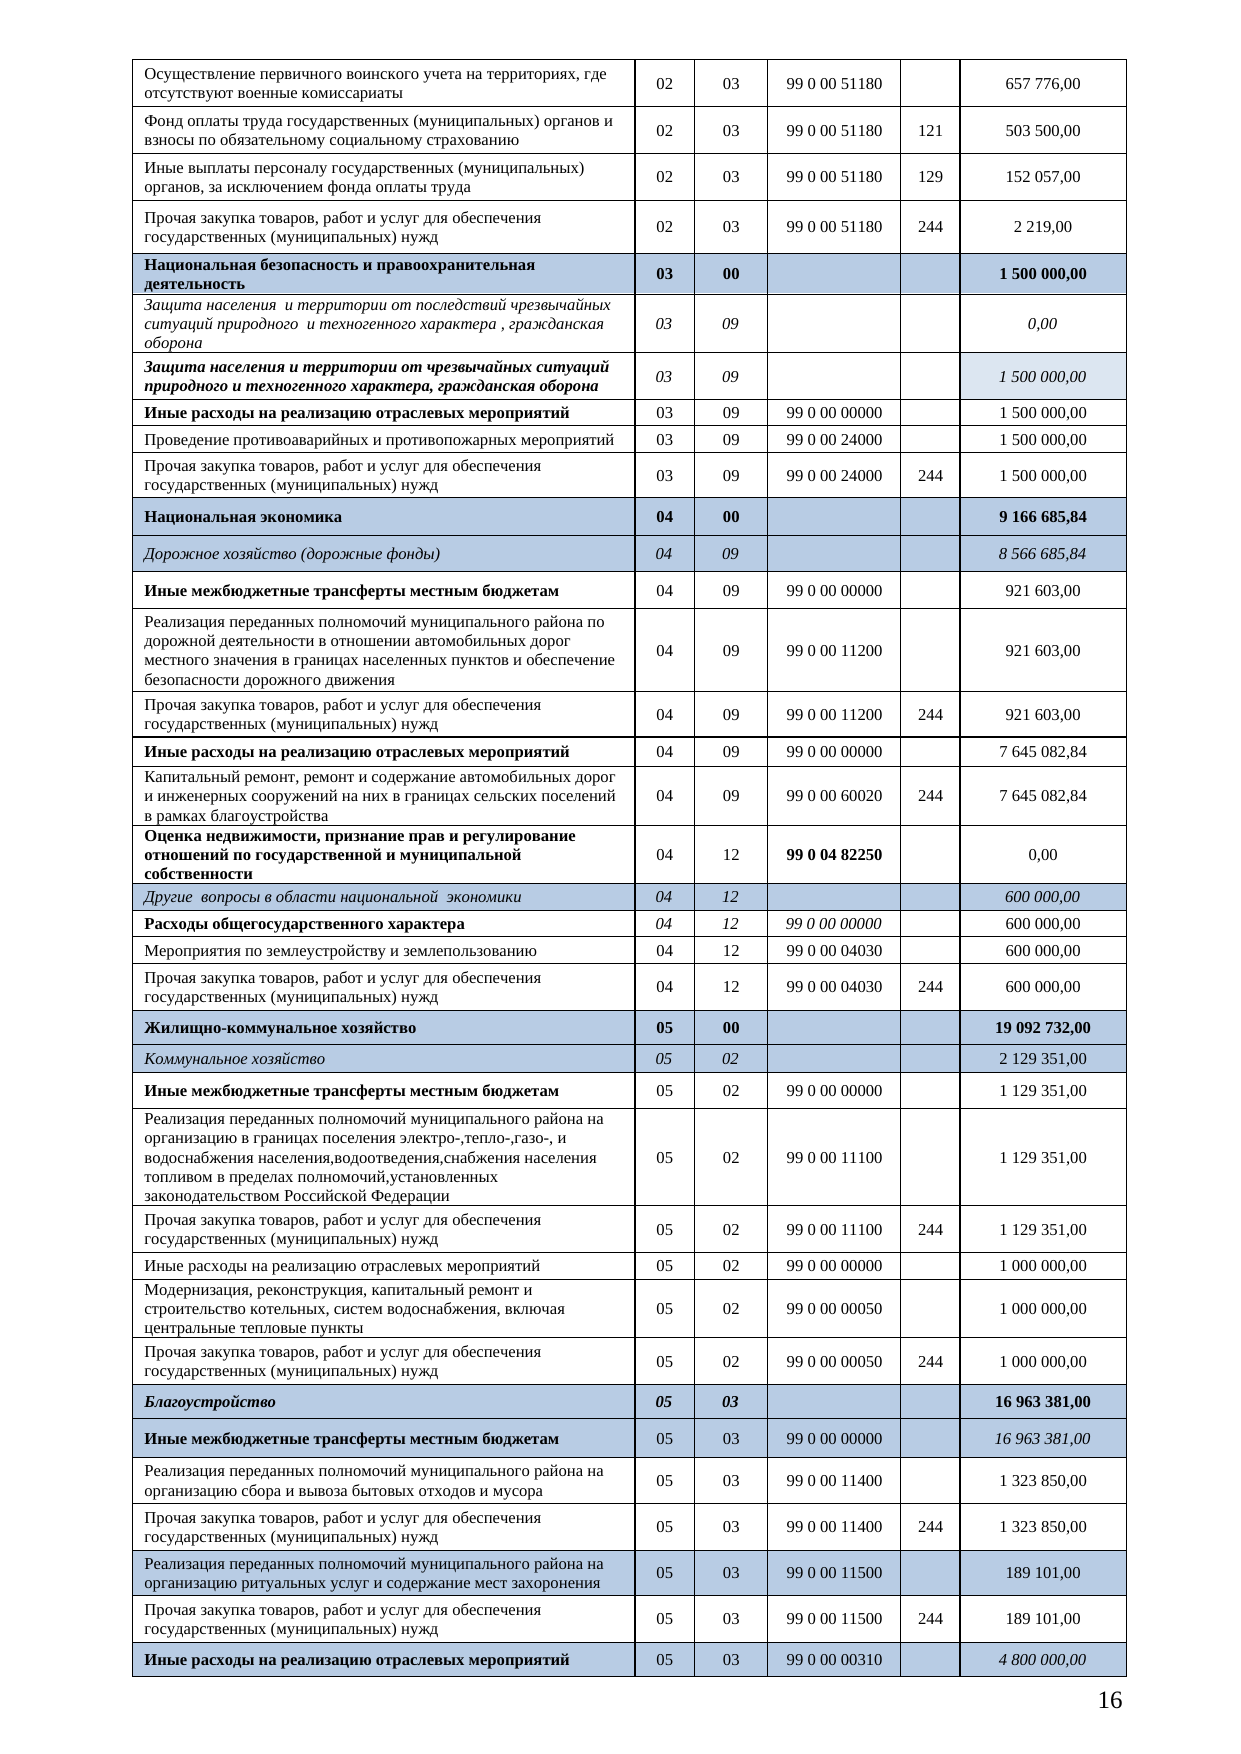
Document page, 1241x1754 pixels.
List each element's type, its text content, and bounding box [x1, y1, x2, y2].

table_cell 1 000 000,00 [961, 1253, 1126, 1278]
table_cell 03 [695, 1643, 767, 1676]
table_cell 99 0 00 00000 [768, 400, 900, 425]
table_cell 1 000 000,00 [961, 1338, 1126, 1384]
table_cell 600 000,00 [961, 884, 1126, 910]
table_cell 600 000,00 [961, 911, 1126, 936]
table_cell 99 0 00 04030 [768, 964, 900, 1010]
table_cell Национальная экономика [133, 498, 634, 535]
table_cell 03 [636, 353, 694, 399]
table_cell 02 [695, 1045, 767, 1072]
table_cell 600 000,00 [961, 937, 1126, 963]
table_cell 99 0 00 11100 [768, 1109, 900, 1205]
table_cell 600 000,00 [961, 964, 1126, 1010]
table_cell 189 101,00 [961, 1596, 1126, 1642]
table_cell [901, 498, 959, 535]
table_cell 121 [901, 107, 959, 153]
table_cell [768, 353, 900, 399]
table_cell 1 500 000,00 [961, 254, 1126, 293]
table_cell 7 645 082,84 [961, 738, 1126, 766]
table_cell [768, 498, 900, 535]
table_cell 03 [636, 426, 694, 452]
table_cell 99 0 00 51180 [768, 154, 900, 200]
table_cell 7 645 082,84 [961, 767, 1126, 824]
table_cell 04 [636, 911, 694, 936]
table_cell Реализация переданных полномочий муниципального района на организацию в границах поселения электро-,тепло-,газо-, и водоснабжения населения,водоотведения,снабжения населения топливом в пределах полномочий,установленных законодательством Российской Федерации [133, 1109, 634, 1205]
table_cell 09 [695, 692, 767, 736]
table_cell 152 057,00 [961, 154, 1126, 200]
table_cell Прочая закупка товаров, работ и услуг для обеспечения государственных (муниципальных) нужд [133, 1206, 634, 1252]
table_cell 99 0 00 51180 [768, 107, 900, 153]
table_cell [901, 884, 959, 910]
table_cell 503 500,00 [961, 107, 1126, 153]
table_cell Расходы общегосударственного характера [133, 911, 634, 936]
table_cell 1 500 000,00 [961, 453, 1126, 497]
table_cell 04 [636, 536, 694, 571]
table_cell 1 323 850,00 [961, 1504, 1126, 1549]
table_cell Коммунальное хозяйство [133, 1045, 634, 1072]
table_cell 03 [636, 254, 694, 293]
table_cell 1 500 000,00 [961, 426, 1126, 452]
table_cell Прочая закупка товаров, работ и услуг для обеспечения государственных (муниципальных) нужд [133, 1504, 634, 1549]
table_cell [768, 254, 900, 293]
table_cell 03 [636, 453, 694, 497]
table_cell Мероприятия по землеустройству и землепользованию [133, 937, 634, 963]
table_cell 04 [636, 884, 694, 910]
table_cell [901, 911, 959, 936]
table_cell [901, 254, 959, 293]
table_cell 04 [636, 826, 694, 883]
table_cell 0,00 [961, 826, 1126, 883]
table_cell 02 [695, 1206, 767, 1252]
table_cell 244 [901, 1206, 959, 1252]
table_cell 99 0 00 11200 [768, 692, 900, 736]
table_cell [901, 1419, 959, 1457]
table_cell [901, 1011, 959, 1044]
table_cell 03 [695, 1419, 767, 1457]
table_cell 1 129 351,00 [961, 1109, 1126, 1205]
table_cell 9 166 685,84 [961, 498, 1126, 535]
table_cell 02 [636, 60, 694, 106]
table_cell Иные расходы на реализацию отраслевых мероприятий [133, 1643, 634, 1676]
table_cell [901, 1045, 959, 1072]
table_cell 03 [695, 1458, 767, 1503]
table_cell 16 963 381,00 [961, 1385, 1126, 1418]
table_cell 99 0 00 51180 [768, 201, 900, 253]
table_cell 03 [695, 60, 767, 106]
table_cell 09 [695, 609, 767, 691]
table_cell 03 [636, 400, 694, 425]
table_cell 04 [636, 964, 694, 1010]
table_cell 04 [636, 572, 694, 608]
table_cell 99 0 00 00000 [768, 911, 900, 936]
table_cell 99 0 00 51180 [768, 60, 900, 106]
table_cell 99 0 00 00310 [768, 1643, 900, 1676]
table_cell [901, 1458, 959, 1503]
table_cell 09 [695, 353, 767, 399]
table_cell 05 [636, 1253, 694, 1278]
table_cell 921 603,00 [961, 692, 1126, 736]
table_cell 99 0 00 60020 [768, 767, 900, 824]
table_cell 09 [695, 536, 767, 571]
table_cell Реализация переданных полномочий муниципального района на организацию сбора и вывоза бытовых отходов и мусора [133, 1458, 634, 1503]
table_cell [901, 609, 959, 691]
table_cell 921 603,00 [961, 609, 1126, 691]
table_cell 09 [695, 738, 767, 766]
table_cell [901, 536, 959, 571]
table_cell 0,00 [961, 295, 1126, 352]
table_cell 244 [901, 201, 959, 253]
table_cell [901, 826, 959, 883]
table_cell 02 [695, 1280, 767, 1337]
table_cell [901, 1253, 959, 1278]
table_cell 05 [636, 1109, 694, 1205]
table_cell 05 [636, 1551, 694, 1595]
table_cell 12 [695, 937, 767, 963]
table_cell Иные межбюджетные трансферты местным бюджетам [133, 572, 634, 608]
table_cell 04 [636, 692, 694, 736]
table_cell [901, 353, 959, 399]
table_cell 03 [636, 295, 694, 352]
table_cell 99 0 00 24000 [768, 453, 900, 497]
table_cell 03 [695, 1551, 767, 1595]
table_cell 12 [695, 826, 767, 883]
table_cell 03 [695, 201, 767, 253]
table_cell [901, 738, 959, 766]
table_cell Осуществление первичного воинского учета на территориях, где отсутствуют военные комиссариаты [133, 60, 634, 106]
table_cell 02 [695, 1109, 767, 1205]
table_cell 1 129 351,00 [961, 1073, 1126, 1108]
table_cell [901, 1551, 959, 1595]
table_cell 244 [901, 1338, 959, 1384]
table_cell Иные межбюджетные трансферты местным бюджетам [133, 1073, 634, 1108]
table_cell [901, 426, 959, 452]
table_cell 99 0 00 00000 [768, 1253, 900, 1278]
table_cell 244 [901, 1596, 959, 1642]
table_cell 2 219,00 [961, 201, 1126, 253]
table_cell 05 [636, 1419, 694, 1457]
table_cell Модернизация, реконструкция, капитальный ремонт и строительство котельных, систем водоснабжения, включая центральные тепловые пункты [133, 1280, 634, 1337]
table_cell 244 [901, 453, 959, 497]
table_cell Иные выплаты персоналу государственных (муниципальных) органов, за исключением фонда оплаты труда [133, 154, 634, 200]
table_cell 09 [695, 453, 767, 497]
table_cell 05 [636, 1458, 694, 1503]
table_cell [768, 536, 900, 571]
table_cell 1 000 000,00 [961, 1280, 1126, 1337]
table_cell 99 0 00 00000 [768, 572, 900, 608]
table_cell [901, 572, 959, 608]
table_cell 99 0 00 24000 [768, 426, 900, 452]
table_cell 04 [636, 609, 694, 691]
table_cell [768, 1385, 900, 1418]
table_cell Иные расходы на реализацию отраслевых мероприятий [133, 1253, 634, 1278]
table_cell 00 [695, 498, 767, 535]
table_cell 05 [636, 1011, 694, 1044]
table_cell 4 800 000,00 [961, 1643, 1126, 1676]
table_cell 1 500 000,00 [961, 400, 1126, 425]
table_cell 99 0 00 00000 [768, 1419, 900, 1457]
table_cell 244 [901, 692, 959, 736]
table_cell 99 0 00 00050 [768, 1280, 900, 1337]
table_cell 99 0 00 11200 [768, 609, 900, 691]
table_cell 99 0 00 04030 [768, 937, 900, 963]
table_cell 03 [695, 1385, 767, 1418]
table_cell 04 [636, 937, 694, 963]
table_cell [901, 1109, 959, 1205]
table_cell Иные расходы на реализацию отраслевых мероприятий [133, 738, 634, 766]
table_cell 1 500 000,00 [961, 353, 1126, 399]
table_cell 05 [636, 1385, 694, 1418]
table_cell [901, 400, 959, 425]
table_cell 99 0 00 11400 [768, 1504, 900, 1549]
table_cell 04 [636, 498, 694, 535]
table_cell Оценка недвижимости, признание прав и регулирование отношений по государственной и муниципальной собственности [133, 826, 634, 883]
table_cell 99 0 00 11500 [768, 1596, 900, 1642]
table_cell Защита населения и территории от чрезвычайных ситуаций природного и техногенного характера, гражданская оборона [133, 353, 634, 399]
table_cell Прочая закупка товаров, работ и услуг для обеспечения государственных (муниципальных) нужд [133, 964, 634, 1010]
table_cell Иные расходы на реализацию отраслевых мероприятий [133, 400, 634, 425]
table_cell 02 [695, 1253, 767, 1278]
table_cell 19 092 732,00 [961, 1011, 1126, 1044]
table_cell Прочая закупка товаров, работ и услуг для обеспечения государственных (муниципальных) нужд [133, 453, 634, 497]
table_cell Реализация переданных полномочий муниципального района по дорожной деятельности в отношении автомобильных дорог местного значения в границах населенных пунктов и обеспечение безопасности дорожного движения [133, 609, 634, 691]
table_cell 8 566 685,84 [961, 536, 1126, 571]
table_cell 09 [695, 295, 767, 352]
table_cell [901, 937, 959, 963]
table_cell Прочая закупка товаров, работ и услуг для обеспечения государственных (муниципальных) нужд [133, 1338, 634, 1384]
table_cell 16 963 381,00 [961, 1419, 1126, 1457]
table_cell 04 [636, 738, 694, 766]
table_cell Иные межбюджетные трансферты местным бюджетам [133, 1419, 634, 1457]
table_cell 99 0 00 00050 [768, 1338, 900, 1384]
table_cell 05 [636, 1338, 694, 1384]
table_cell 244 [901, 964, 959, 1010]
table_cell 657 776,00 [961, 60, 1126, 106]
table_cell Защита населения и территории от последствий чрезвычайных ситуаций природного и техногенного характера , гражданская оборона [133, 295, 634, 352]
table_cell 05 [636, 1045, 694, 1072]
table_cell 02 [695, 1338, 767, 1384]
table_cell 99 0 04 82250 [768, 826, 900, 883]
table_cell 05 [636, 1206, 694, 1252]
table_cell 03 [695, 107, 767, 153]
table_cell 09 [695, 400, 767, 425]
table_cell 02 [636, 201, 694, 253]
table_cell [901, 1280, 959, 1337]
table_cell 03 [695, 1596, 767, 1642]
table_cell Прочая закупка товаров, работ и услуг для обеспечения государственных (муниципальных) нужд [133, 692, 634, 736]
table_cell Благоустройство [133, 1385, 634, 1418]
table_cell 09 [695, 572, 767, 608]
table_cell 12 [695, 911, 767, 936]
table_cell 02 [636, 107, 694, 153]
table_cell 99 0 00 00000 [768, 1073, 900, 1108]
table_cell 05 [636, 1596, 694, 1642]
table_cell [768, 1045, 900, 1072]
table_cell [768, 884, 900, 910]
table_cell 03 [695, 1504, 767, 1549]
table_cell [768, 1011, 900, 1044]
table_cell 12 [695, 884, 767, 910]
table_cell Прочая закупка товаров, работ и услуг для обеспечения государственных (муниципальных) нужд [133, 201, 634, 253]
table_cell [901, 1073, 959, 1108]
table_cell 04 [636, 767, 694, 824]
table_cell 921 603,00 [961, 572, 1126, 608]
table_cell 05 [636, 1073, 694, 1108]
table_cell 99 0 00 00000 [768, 738, 900, 766]
table_cell [901, 295, 959, 352]
table_cell 129 [901, 154, 959, 200]
table_cell 99 0 00 11500 [768, 1551, 900, 1595]
table_cell 03 [695, 154, 767, 200]
table_cell Прочая закупка товаров, работ и услуг для обеспечения государственных (муниципальных) нужд [133, 1596, 634, 1642]
table_cell 244 [901, 767, 959, 824]
table_cell Национальная безопасность и правоохранительная деятельность [133, 254, 634, 293]
table_cell 02 [695, 1073, 767, 1108]
table_cell Другие вопросы в области национальной экономики [133, 884, 634, 910]
table_cell Капитальный ремонт, ремонт и содержание автомобильных дорог и инженерных сооружений на них в границах сельских поселений в рамках благоустройства [133, 767, 634, 824]
table_cell 02 [636, 154, 694, 200]
table_cell [901, 60, 959, 106]
table_cell Фонд оплаты труда государственных (муниципальных) органов и взносы по обязательному социальному страхованию [133, 107, 634, 153]
table_cell 244 [901, 1504, 959, 1549]
table_cell 189 101,00 [961, 1551, 1126, 1595]
table_cell [901, 1385, 959, 1418]
table_cell Реализация переданных полномочий муниципального района на организацию ритуальных услуг и содержание мест захоронения [133, 1551, 634, 1595]
table_cell 05 [636, 1504, 694, 1549]
table_cell 05 [636, 1280, 694, 1337]
table_cell Проведение противоаварийных и противопожарных мероприятий [133, 426, 634, 452]
table_cell 2 129 351,00 [961, 1045, 1126, 1072]
table_cell 12 [695, 964, 767, 1010]
table_cell 09 [695, 426, 767, 452]
table_cell 05 [636, 1643, 694, 1676]
table_cell [768, 295, 900, 352]
table_cell 1 129 351,00 [961, 1206, 1126, 1252]
table_cell 00 [695, 254, 767, 293]
table_cell 1 323 850,00 [961, 1458, 1126, 1503]
table_cell Дорожное хозяйство (дорожные фонды) [133, 536, 634, 571]
table_cell 99 0 00 11100 [768, 1206, 900, 1252]
table_cell 00 [695, 1011, 767, 1044]
table_cell 99 0 00 11400 [768, 1458, 900, 1503]
table_cell 09 [695, 767, 767, 824]
table_cell Жилищно-коммунальное хозяйство [133, 1011, 634, 1044]
table_cell [901, 1643, 959, 1676]
